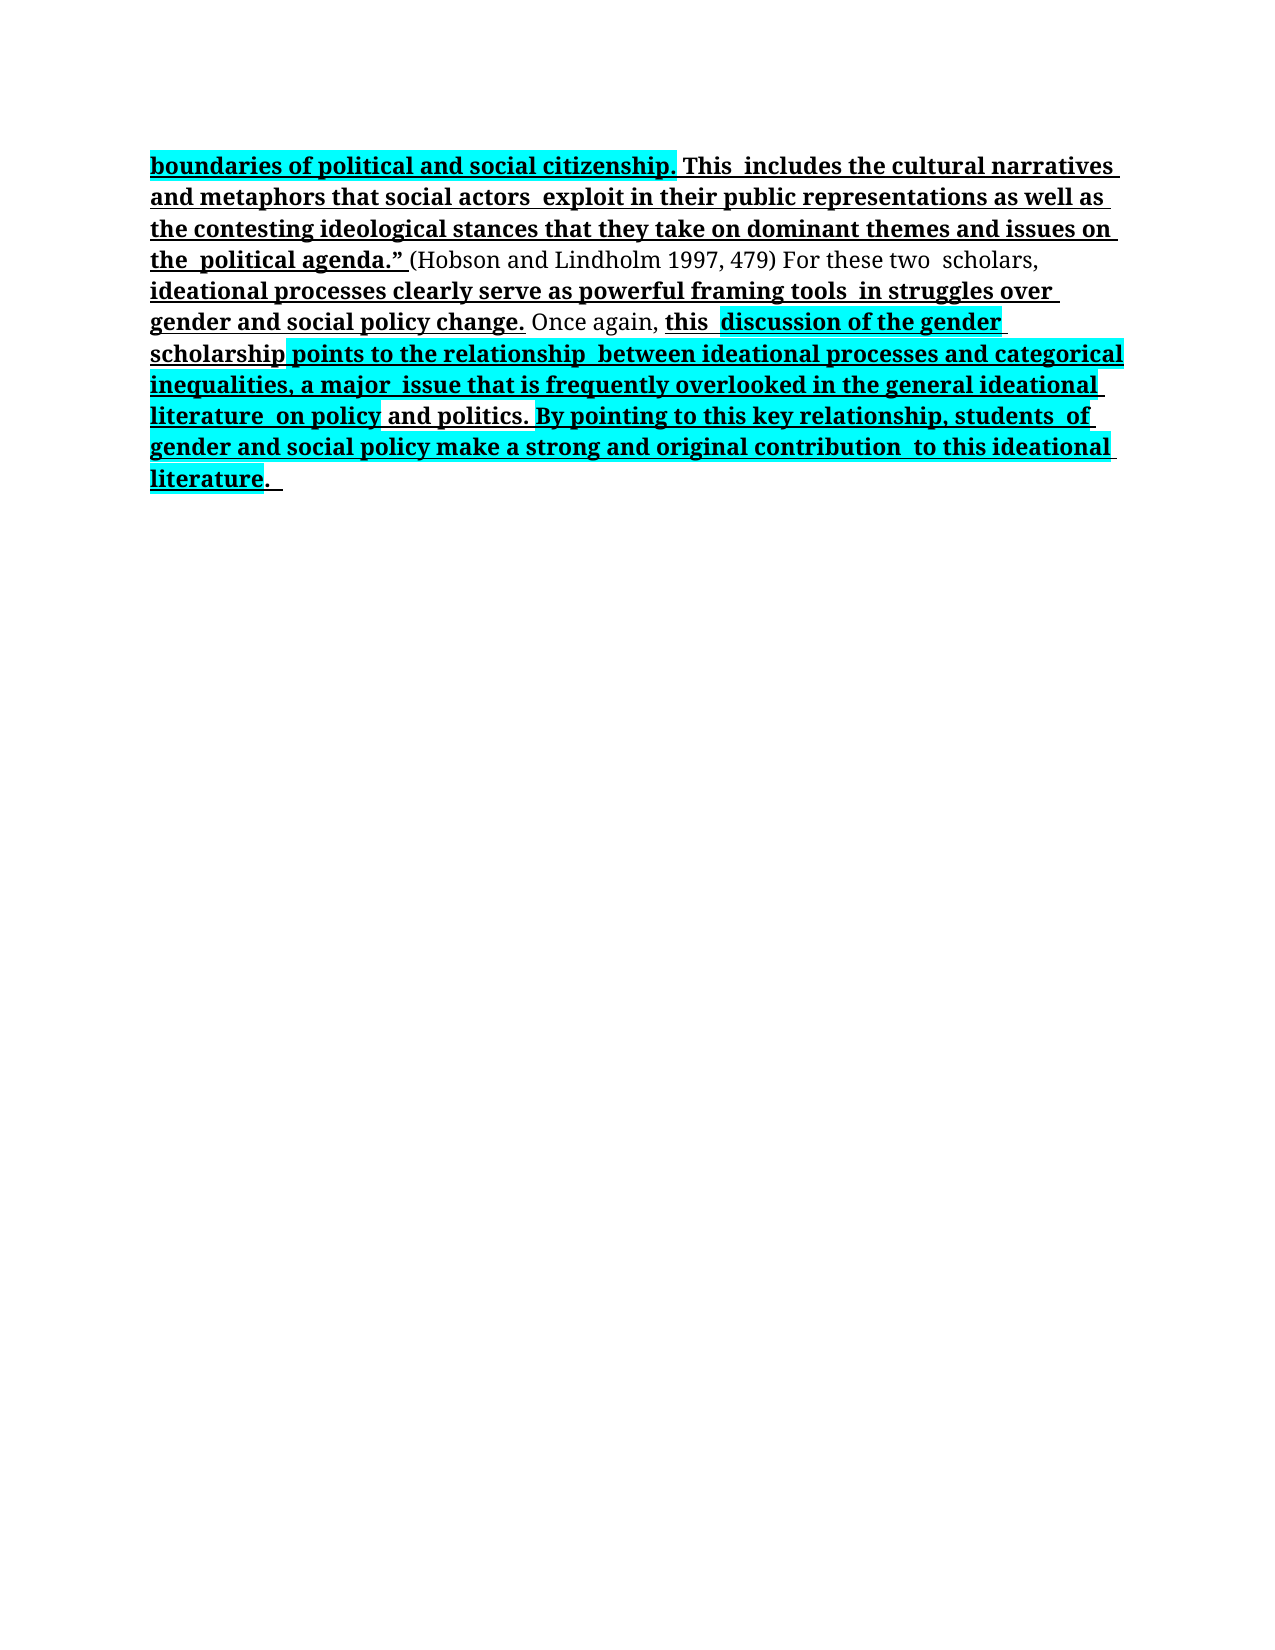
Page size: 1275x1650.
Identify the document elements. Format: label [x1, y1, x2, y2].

text [150, 150, 1125, 494]
